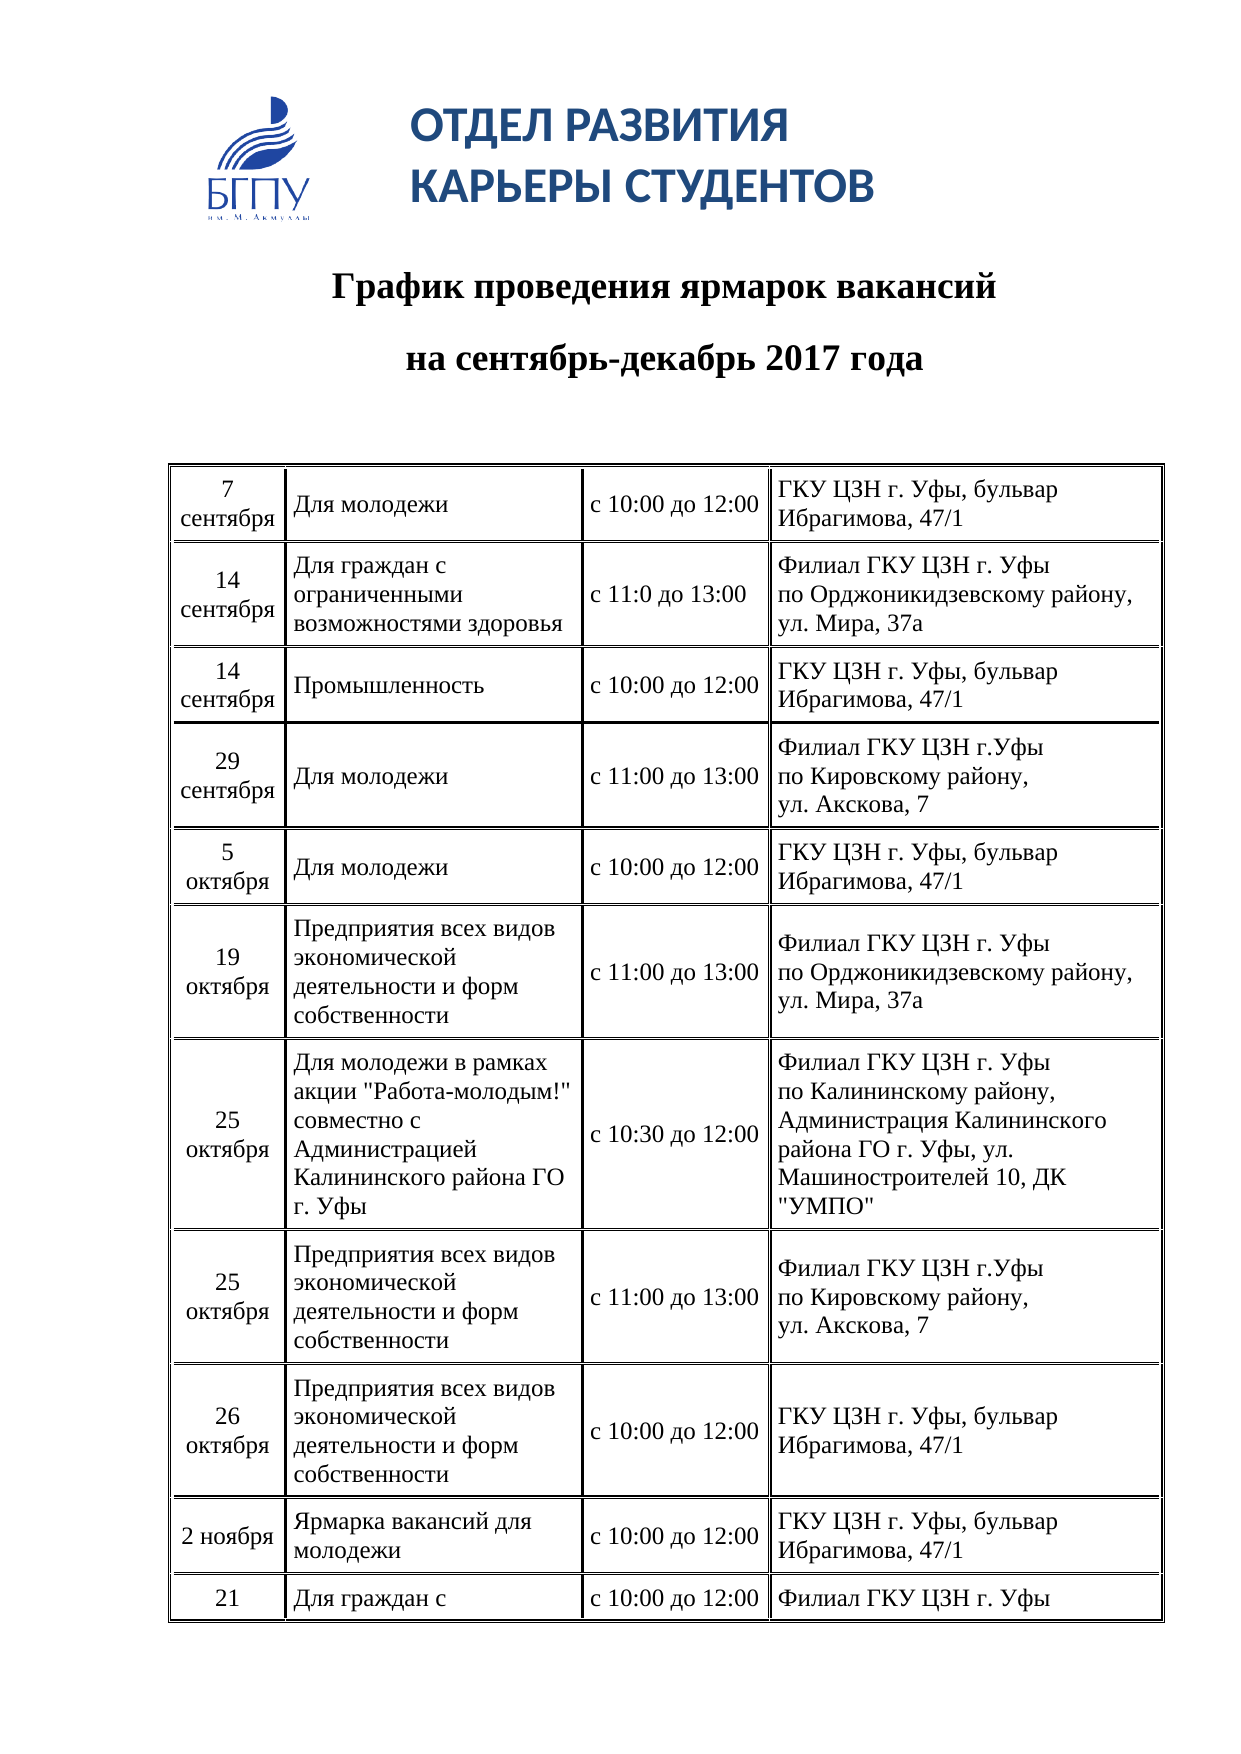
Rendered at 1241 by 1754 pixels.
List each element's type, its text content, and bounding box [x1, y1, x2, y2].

table_cell с 10:30 до 12:00 [584, 1040, 768, 1228]
table_cell Промышленность [287, 648, 581, 721]
text на сентябрь-декабрь 2017 года [177, 335, 1152, 378]
table_cell с 11:00 до 13:00 [584, 1231, 768, 1362]
table_cell Филиал ГКУ ЦЗН г. Уфы по Орджоникидзевскому району, ул. Мира, 37a [772, 903, 1162, 1036]
table_cell 26 октября [169, 1362, 285, 1495]
table_cell Филиал ГКУ ЦЗН г. Уфы по Калининскому району, Администрация Калининского района ГО г. Уфы, ул. Машиностроителей 10, ДК "УМПО" [772, 1036, 1162, 1228]
table_cell 14 сентября [171, 540, 284, 645]
table_cell Филиал ГКУ ЦЗН г. Уфы по Ленинскому району ул. Революционная, 16 [770, 1572, 1163, 1619]
table_cell Филиал ГКУ ЦЗН г. Уфы по Орджоникидзевскому району, ул. Мира, 37a [772, 540, 1162, 645]
table_cell Предприятия всех видов экономической деятельности и форм собственности [287, 1231, 581, 1362]
table_cell 25 октября [171, 1036, 284, 1228]
table_cell Предприятия всех видов экономической деятельности и форм собственности [287, 906, 581, 1036]
table_header с 10:00 до 12:00 [582, 465, 770, 539]
table_cell 2 ноября [171, 1495, 284, 1572]
table_cell ГКУ ЦЗН г. Уфы, бульвар Ибрагимова, 47/1 [772, 826, 1162, 902]
table_cell Для граждан с ограниченными возможностями здоровья [287, 543, 581, 645]
table_cell Для граждан с ограниченными возможностями здоровья [285, 1575, 582, 1619]
table_cell 29 сентября [171, 721, 284, 826]
table_cell с 11:0 до 13:00 [584, 543, 768, 645]
table_cell 19 октября [171, 903, 284, 1036]
table_cell ГКУ ЦЗН г. Уфы, бульвар Ибрагимова, 47/1 [772, 1495, 1162, 1572]
table_cell Филиал ГКУ ЦЗН г.Уфы по Кировскому району, ул. Акскова, 7 [770, 1228, 1163, 1362]
text График проведения ярмарок вакансий [177, 263, 1152, 306]
table_cell 14 сентября [169, 645, 285, 721]
table_cell Ярмарка вакансий для молодежи [287, 1499, 581, 1572]
table_header Для молодежи [285, 467, 582, 539]
table_cell Для молодежи [287, 830, 581, 902]
table_cell ГКУ ЦЗН г. Уфы, бульвар Ибрагимова, 47/1 [770, 1362, 1163, 1495]
table_cell ГКУ ЦЗН г. Уфы, бульвар Ибрагимова, 47/1 [770, 645, 1163, 721]
table_cell с 11:00 до 13:00 [584, 724, 768, 826]
table_cell с 10:00 до 12:00 [584, 830, 768, 902]
table_cell Для молодежи [287, 724, 581, 826]
table_cell с 10:00 до 12:00 [584, 648, 768, 721]
table_cell Филиал ГКУ ЦЗН г.Уфы по Кировскому району, ул. Акскова, 7 [772, 721, 1161, 826]
table_cell 5 октября [171, 826, 284, 902]
table_cell с 11:00 до 13:00 [584, 906, 768, 1036]
table_cell с 10:00 до 12:00 [584, 1499, 768, 1572]
picture [177, 73, 343, 236]
table_header ГКУ ЦЗН г. Уфы, бульвар Ибрагимова, 47/1 [770, 467, 1161, 539]
table_header 7 сентября [171, 467, 285, 539]
table_cell 25 октября [169, 1228, 285, 1362]
table_cell Предприятия всех видов экономической деятельности и форм собственности [287, 1365, 581, 1495]
table_cell Для молодежи в рамках акции "Работа-молодым!" совместно с Администрацией Калининского района ГО г. Уфы [287, 1040, 581, 1228]
table_cell с 10:00 до 12:00 [584, 1365, 768, 1495]
table_cell 21 ноября [169, 1572, 285, 1619]
table_cell с 10:00 до 12:00 [582, 1572, 770, 1619]
